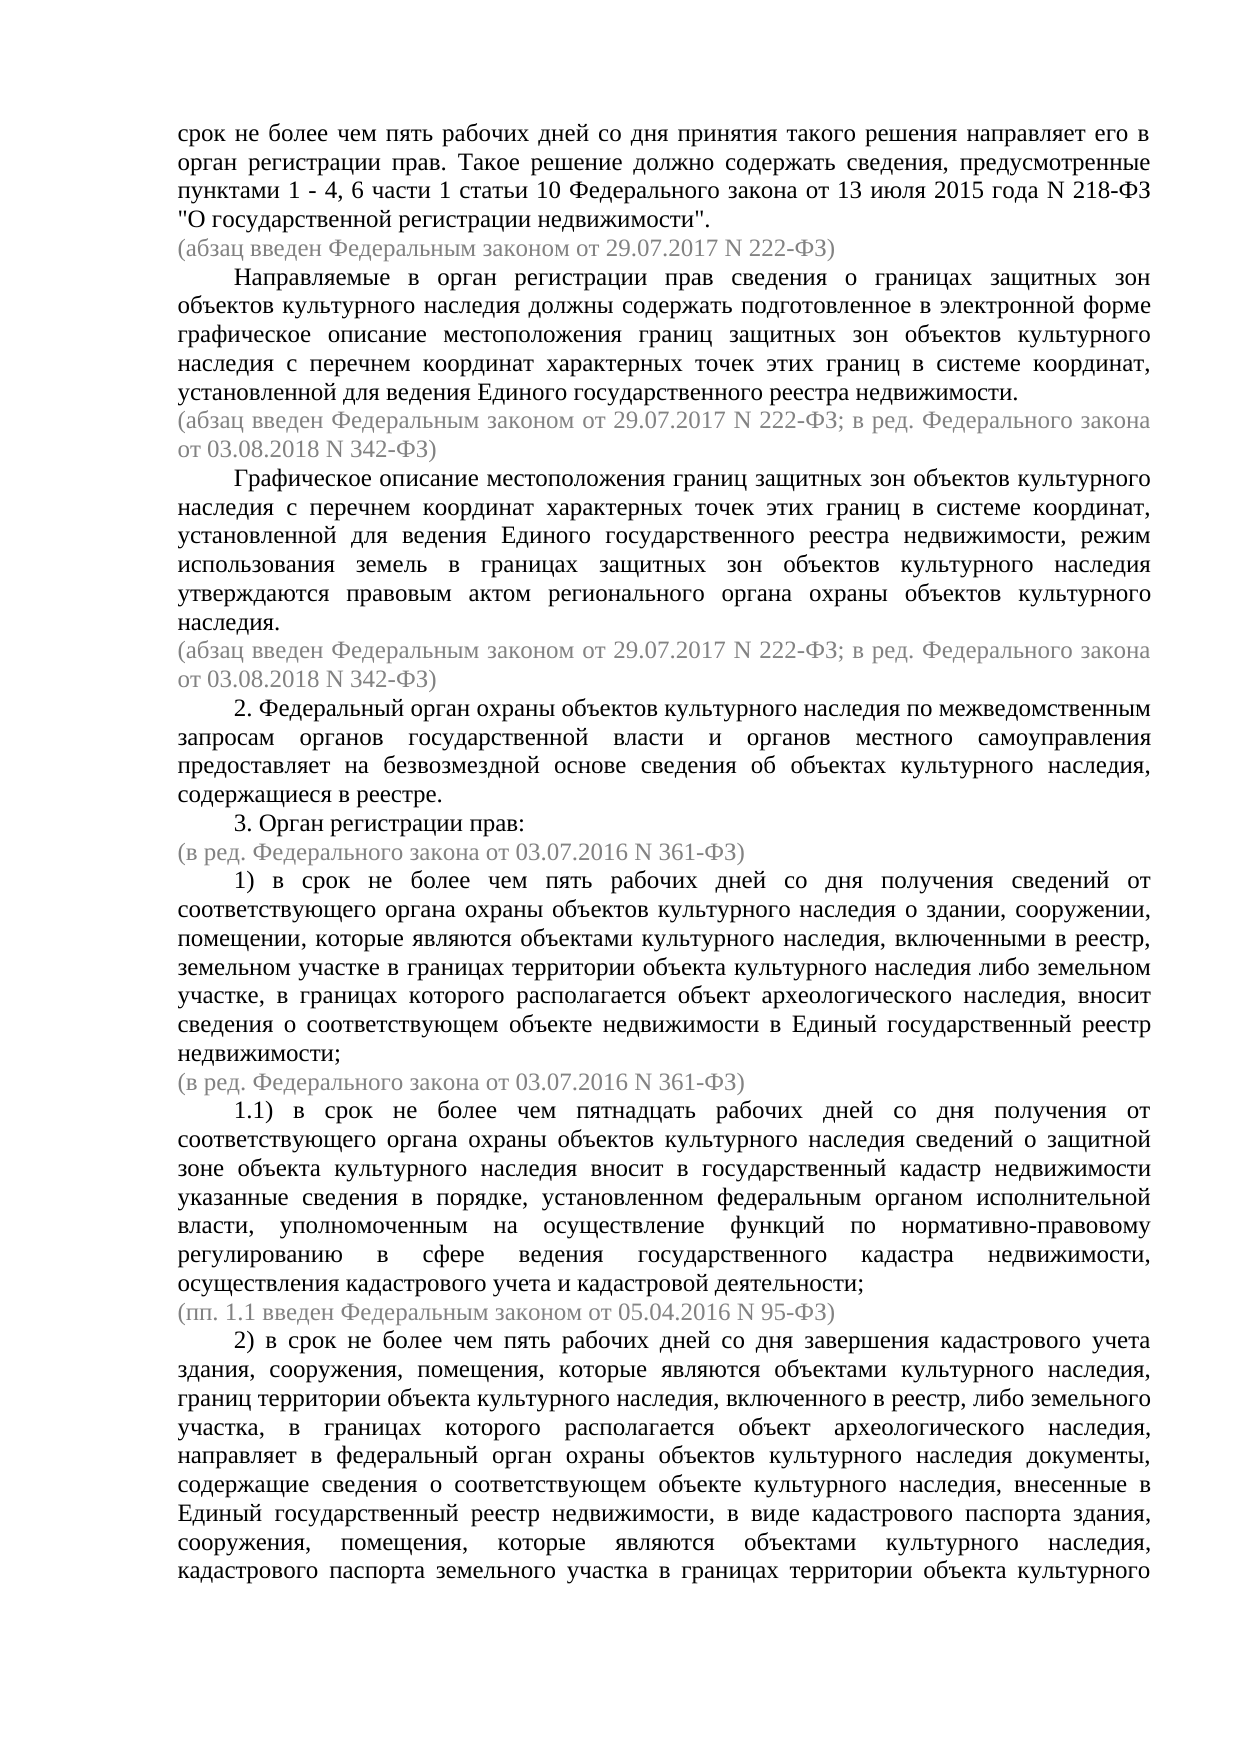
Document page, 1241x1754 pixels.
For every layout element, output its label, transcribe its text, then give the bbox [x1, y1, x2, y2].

text (абзац введен Федеральным законом от 29.07.2017 N 222-ФЗ; в ред. Федерального закона от 03.08.2018 N 342-ФЗ) [177, 406, 1152, 463]
text (в ред. Федерального закона от 03.07.2016 N 361-ФЗ) [177, 837, 1152, 866]
text (абзац введен Федеральным законом от 29.07.2017 N 222-ФЗ) [177, 233, 1152, 262]
text Графическое описание местоположения границ защитных зон объектов культурного наследия с перечнем координат характерных точек этих границ в системе координат, установленной для ведения Единого государственного реестра недвижимости, режим использования земель в границах защитных зон объектов культурного наследия утверждаются правовым актом регионального органа охраны объектов культурного наследия. [177, 463, 1152, 636]
text (в ред. Федерального закона от 03.07.2016 N 361-ФЗ) [177, 1067, 1152, 1096]
text 2. Федеральный орган охраны объектов культурного наследия по межведомственным запросам органов государственной власти и органов местного самоуправления предоставляет на безвозмездной основе сведения об объектах культурного наследия, содержащиеся в реестре. [177, 693, 1152, 808]
text 1.1) в срок не более чем пятнадцать рабочих дней со дня получения от соответствующего органа охраны объектов культурного наследия сведений о защитной зоне объекта культурного наследия вносит в государственный кадастр недвижимости указанные сведения в порядке, установленном федеральным органом исполнительной власти, уполномоченным на осуществление функций по нормативно-правовому регулированию в сфере ведения государственного кадастра недвижимости, осуществления кадастрового учета и кадастровой деятельности; [177, 1096, 1152, 1297]
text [177, 1326, 1152, 1584]
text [177, 118, 1152, 233]
text (пп. 1.1 введен Федеральным законом от 05.04.2016 N 95-ФЗ) [177, 1297, 1152, 1326]
text 3. Орган регистрации прав: [177, 808, 1152, 837]
text (абзац введен Федеральным законом от 29.07.2017 N 222-ФЗ; в ред. Федерального закона от 03.08.2018 N 342-ФЗ) [177, 636, 1152, 693]
text Направляемые в орган регистрации прав сведения о границах защитных зон объектов культурного наследия должны содержать подготовленное в электронной форме графическое описание местоположения границ защитных зон объектов культурного наследия с перечнем координат характерных точек этих границ в системе координат, установленной для ведения Единого государственного реестра недвижимости. [177, 262, 1152, 406]
text 1) в срок не более чем пять рабочих дней со дня получения сведений от соответствующего органа охраны объектов культурного наследия о здании, сооружении, помещении, которые являются объектами культурного наследия, включенными в реестр, земельном участке в границах территории объекта культурного наследия либо земельном участке, в границах которого располагается объект археологического наследия, вносит сведения о соответствующем объекте недвижимости в Единый государственный реестр недвижимости; [177, 866, 1152, 1067]
